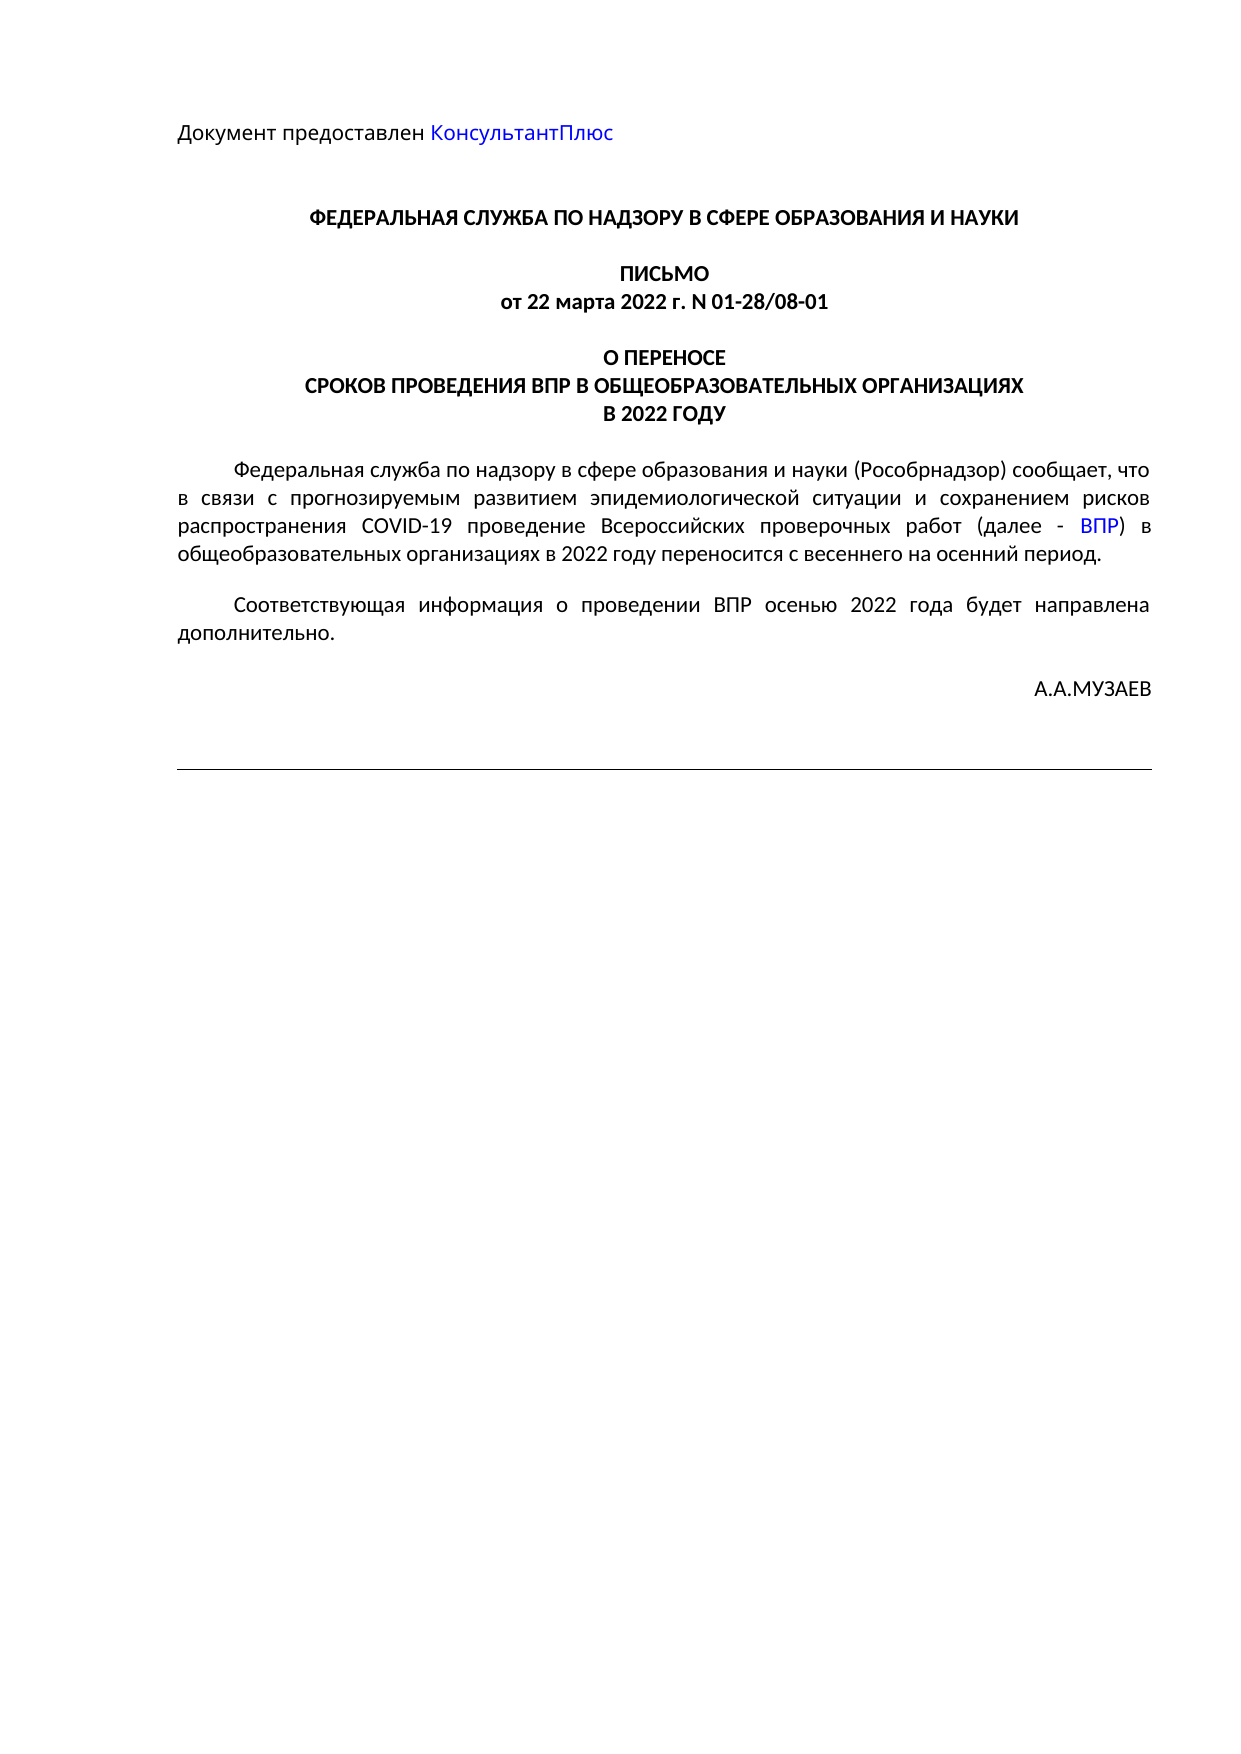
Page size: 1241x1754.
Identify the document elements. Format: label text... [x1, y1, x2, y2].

title Документ предоставлен КонсультантПлюс [177, 118, 1152, 175]
text Соответствующая информация о проведении ВПР осенью 2022 года будет направлена дополнительно. [177, 590, 1152, 646]
title В 2022 ГОДУ [177, 399, 1152, 427]
title СРОКОВ ПРОВЕДЕНИЯ ВПР В ОБЩЕОБРАЗОВАТЕЛЬНЫХ ОРГАНИЗАЦИЯХ [177, 371, 1152, 399]
title от 22 марта 2022 г. N 01-28/08-01 [177, 287, 1152, 315]
text А.А.МУЗАЕВ [177, 674, 1152, 702]
title О ПЕРЕНОСЕ [177, 343, 1152, 371]
text Федеральная служба по надзору в сфере образования и науки (Рособрнадзор) сообщает, что в связи с прогнозируемым развитием эпидемиологической ситуации и сохранением рисков распространения COVID-19 проведение Всероссийских проверочных работ (далее - ВПР) в общеобразовательных организациях в 2022 году переносится с весеннего на осенний период. [177, 455, 1152, 567]
title ПИСЬМО [177, 259, 1152, 287]
title ФЕДЕРАЛЬНАЯ СЛУЖБА ПО НАДЗОРУ В СФЕРЕ ОБРАЗОВАНИЯ И НАУКИ [177, 203, 1152, 231]
